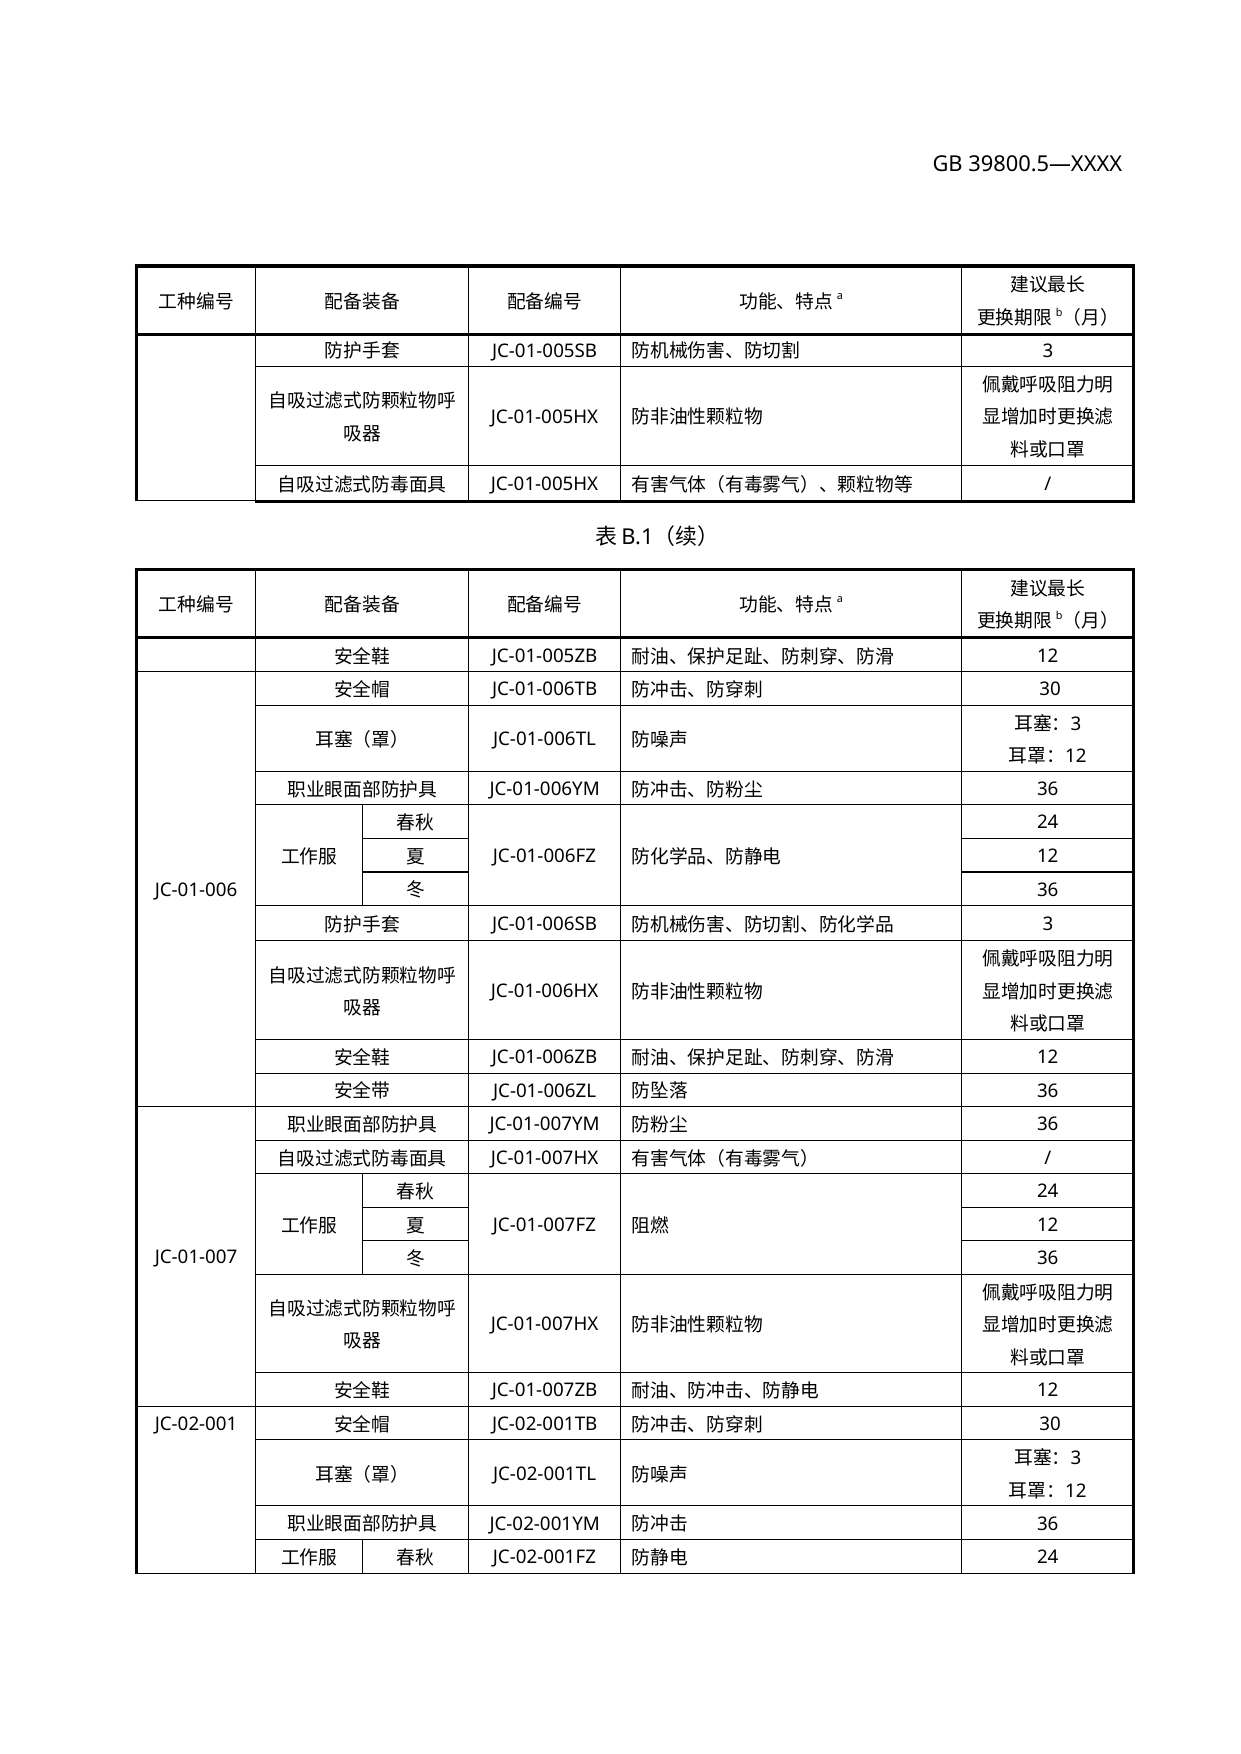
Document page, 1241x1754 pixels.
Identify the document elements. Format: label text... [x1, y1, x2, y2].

table_cell 防坠落 [621, 1074, 961, 1106]
table_cell 防冲击、防穿刺 [621, 1407, 961, 1439]
table_cell / [962, 466, 1132, 500]
table_cell 防冲击、防粉尘 [621, 772, 961, 804]
table_cell 24 [962, 805, 1132, 838]
table_cell 12 [962, 639, 1132, 671]
table_cell 耳塞：3 耳罩：12 [962, 706, 1132, 771]
table_cell 安全帽 [256, 672, 468, 705]
table_cell 职业眼面部防护具 [256, 1107, 468, 1139]
table_cell 春秋 [363, 1540, 468, 1572]
table_cell 36 [962, 873, 1132, 905]
table_cell 防非油性颗粒物 [621, 367, 961, 464]
table_cell 夏 [363, 1208, 468, 1240]
table_cell 自吸过滤式防毒面具 [256, 466, 468, 500]
table_cell 防护手套 [256, 906, 468, 940]
table_cell 冬 [363, 873, 468, 905]
table_cell 职业眼面部防护具 [256, 1506, 468, 1539]
table_cell 有害气体（有毒雾气）、颗粒物等 [621, 466, 961, 500]
table_header 工种编号 [138, 571, 255, 636]
table_cell 36 [962, 1074, 1132, 1106]
table_cell 安全帽 [256, 1407, 468, 1439]
table_header 配备装备 [256, 571, 468, 636]
table_cell 36 [962, 1241, 1132, 1274]
table_cell 3 [962, 906, 1132, 940]
table_cell 耐油、保护足趾、防刺穿、防滑 [621, 1040, 961, 1072]
table_cell 工作服 [256, 1540, 362, 1572]
table_cell JC-01-007FZ [469, 1174, 620, 1274]
table_cell 安全鞋 [256, 639, 468, 671]
table_header 配备编号 [469, 571, 620, 636]
table_cell [138, 639, 255, 671]
table_cell 耳塞（罩） [256, 1440, 468, 1505]
table_header 建议最长 更换期限b（月） [962, 571, 1132, 636]
table_cell JC-02-001 [138, 1407, 255, 1572]
table_cell 24 [962, 1540, 1132, 1572]
table_cell 36 [962, 772, 1132, 804]
table_header 功能、特点a [621, 268, 961, 332]
table_cell 防噪声 [621, 706, 961, 771]
table_cell 安全鞋 [256, 1373, 468, 1406]
table_cell JC-01-006 [138, 672, 255, 1106]
table_cell 佩戴呼吸阻力明显增加时更换滤料或口罩 [962, 367, 1132, 464]
table_cell JC-01-005ZB [469, 639, 620, 671]
table_cell JC-02-001FZ [469, 1540, 620, 1572]
table_cell 自吸过滤式防毒面具 [256, 1141, 468, 1173]
table_cell JC-01-006SB [469, 906, 620, 940]
table_header 工种编号 [138, 268, 255, 332]
table_cell 工作服 [256, 805, 362, 905]
table_cell JC-01-007 [138, 1107, 255, 1406]
table_cell JC-01-006TL [469, 706, 620, 771]
table_header 配备编号 [469, 268, 620, 332]
table_cell 36 [962, 1107, 1132, 1139]
table_cell JC-01-007ZB [469, 1373, 620, 1406]
table_cell 冬 [363, 1241, 468, 1274]
table_cell 有害气体（有毒雾气） [621, 1141, 961, 1173]
table_header 建议最长 更换期限b（月） [962, 268, 1132, 332]
table_cell 12 [962, 1208, 1132, 1240]
table_header 功能、特点a [621, 571, 961, 636]
table_cell 安全带 [256, 1074, 468, 1106]
table_cell JC-01-006FZ [469, 805, 620, 905]
table_cell JC-01-006ZB [469, 1040, 620, 1072]
table_cell 春秋 [363, 805, 468, 838]
table_cell 12 [962, 839, 1132, 871]
table_cell JC-02-001YM [469, 1506, 620, 1539]
table_cell 防粉尘 [621, 1107, 961, 1139]
table_cell JC-01-007YM [469, 1107, 620, 1139]
table_cell 自吸过滤式防颗粒物呼吸器 [256, 941, 468, 1039]
table_cell 24 [962, 1174, 1132, 1207]
table_cell 春秋 [363, 1174, 468, 1207]
table_cell 阻燃 [621, 1174, 961, 1274]
table_cell 防非油性颗粒物 [621, 941, 961, 1039]
table_cell 12 [962, 1040, 1132, 1072]
table_cell 防冲击、防穿刺 [621, 672, 961, 705]
table_header 配备装备 [256, 268, 468, 332]
table_cell 耳塞：3 耳罩：12 [962, 1440, 1132, 1505]
table_cell 工作服 [256, 1174, 362, 1274]
table_cell 防机械伤害、防切割 [621, 336, 961, 366]
table_cell 安全鞋 [256, 1040, 468, 1072]
table_cell 30 [962, 672, 1132, 705]
table_cell JC-01-005HX [469, 466, 620, 500]
table_cell 夏 [363, 839, 468, 871]
table_cell 防非油性颗粒物 [621, 1275, 961, 1372]
table_cell 佩戴呼吸阻力明显增加时更换滤料或口罩 [962, 1275, 1132, 1372]
list 表B.1（续） [191, 519, 1122, 551]
table_cell JC-01-007HX [469, 1141, 620, 1173]
table_cell JC-01-006ZL [469, 1074, 620, 1106]
table_cell JC-02-001TB [469, 1407, 620, 1439]
table_cell JC-02-001TL [469, 1440, 620, 1505]
table_cell JC-01-005HX [469, 367, 620, 464]
table_cell JC-01-007HX [469, 1275, 620, 1372]
table_cell JC-01-006YM [469, 772, 620, 804]
table_cell 30 [962, 1407, 1132, 1439]
table_cell 耐油、防冲击、防静电 [621, 1373, 961, 1406]
table_cell 12 [962, 1373, 1132, 1406]
table_cell 防护手套 [256, 336, 468, 366]
table_cell 防化学品、防静电 [621, 805, 961, 905]
table_cell 防冲击 [621, 1506, 961, 1539]
table_cell 耐油、保护足趾、防刺穿、防滑 [621, 639, 961, 671]
table_cell / [962, 1141, 1132, 1173]
table_cell 佩戴呼吸阻力明显增加时更换滤料或口罩 [962, 941, 1132, 1039]
table_cell JC-01-006TB [469, 672, 620, 705]
table_cell 自吸过滤式防颗粒物呼吸器 [256, 367, 468, 464]
table_cell 3 [962, 336, 1132, 366]
table_cell 耳塞（罩） [256, 706, 468, 771]
table_cell JC-01-005SB [469, 336, 620, 366]
table_cell 36 [962, 1506, 1132, 1539]
table_cell 防静电 [621, 1540, 961, 1572]
table_cell 职业眼面部防护具 [256, 772, 468, 804]
table_cell 防噪声 [621, 1440, 961, 1505]
table_cell 防机械伤害、防切割、防化学品 [621, 906, 961, 940]
table_cell JC-01-006HX [469, 941, 620, 1039]
table_cell 自吸过滤式防颗粒物呼吸器 [256, 1275, 468, 1372]
